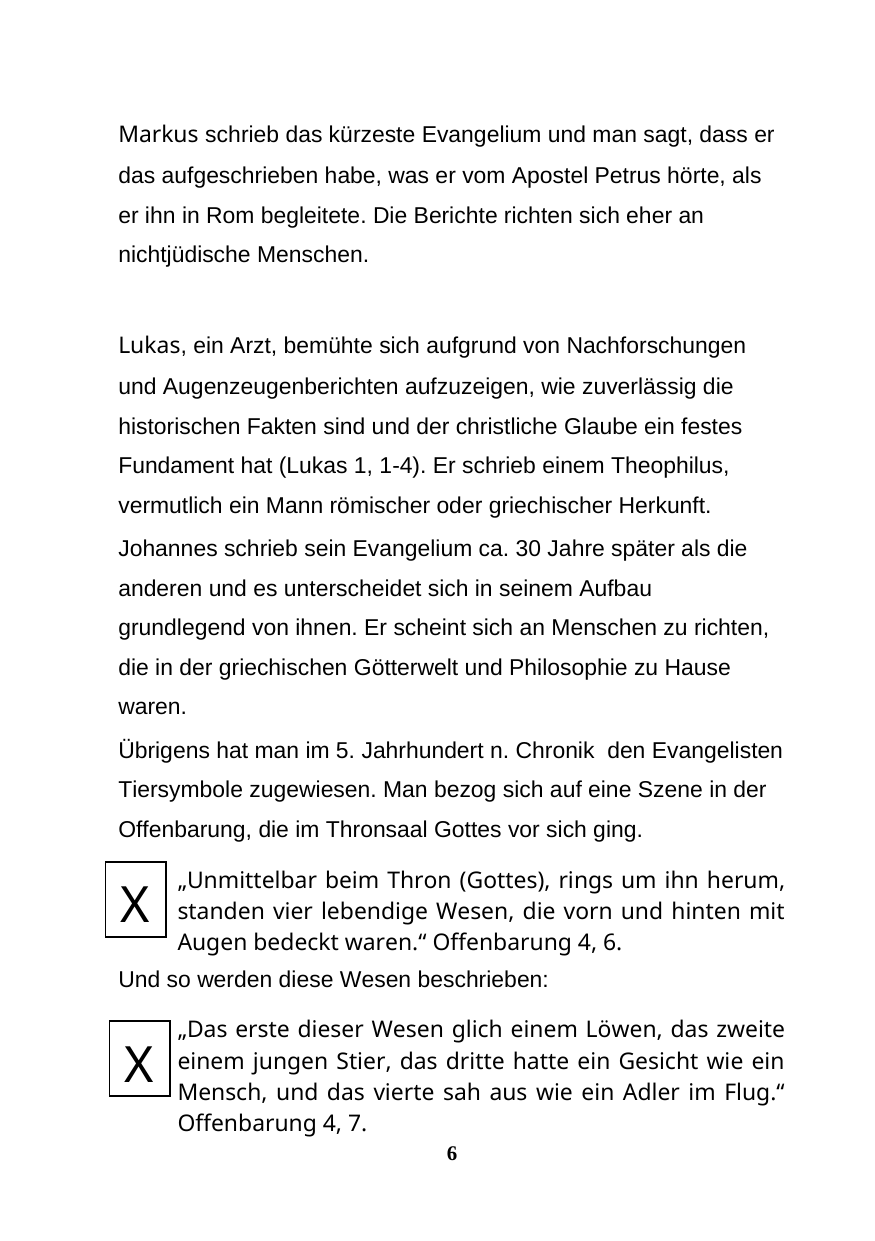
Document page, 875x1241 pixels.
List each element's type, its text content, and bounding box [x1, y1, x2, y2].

text Johannes schrieb sein Evangelium ca. 30 Jahre später als die anderen und es unterscheidet sich in seinem Aufbau grundlegend von ihnen. Er scheint sich an Menschen zu richten, die in der griechischen Götterwelt und Philosophie zu Hause waren. [118, 535, 785, 719]
text Und so werden diese Wesen beschrieben: [118, 966, 785, 992]
text „Das erste dieser Wesen glich einem Löwen, das zweite einem jungen Stier, das dritte hatte ein Gesicht wie ein Mensch, und das vierte sah aus wie ein Adler im Flug.“ Offenbarung 4, 7. [177, 1013, 785, 1138]
text Markus schrieb das kürzeste Evangelium und man sagt, dass er das aufgeschrieben habe, was er vom Apostel Petrus hörte, als er ihn in Rom begleitete. Die Berichte richten sich eher an nichtjüdische Menschen. [118, 118, 785, 268]
text „Unmittelbar beim Thron (Gottes), rings um ihn herum, standen vier lebendige Wesen, die vorn und hinten mit Augen bedeckt waren.“ Offenbarung 4, 6. [177, 863, 785, 957]
text Lukas, ein Arzt, bemühte sich aufgrund von Nachforschungen und Augenzeugenberichten aufzuzeigen, wie zuverlässig die historischen Fakten sind und der christliche Glaube ein festes Fundament hat (Lukas 1, 1-4). Er schrieb einem Theophilus, vermutlich ein Mann römischer oder griechischer Herkunft. [118, 329, 785, 518]
text Übrigens hat man im 5. Jahrhundert n. Chronik den Evangelisten Tiersymbole zugewiesen. Man bezog sich auf eine Szene in der Offenbarung, die im Thronsaal Gottes vor sich ging. [118, 737, 785, 842]
